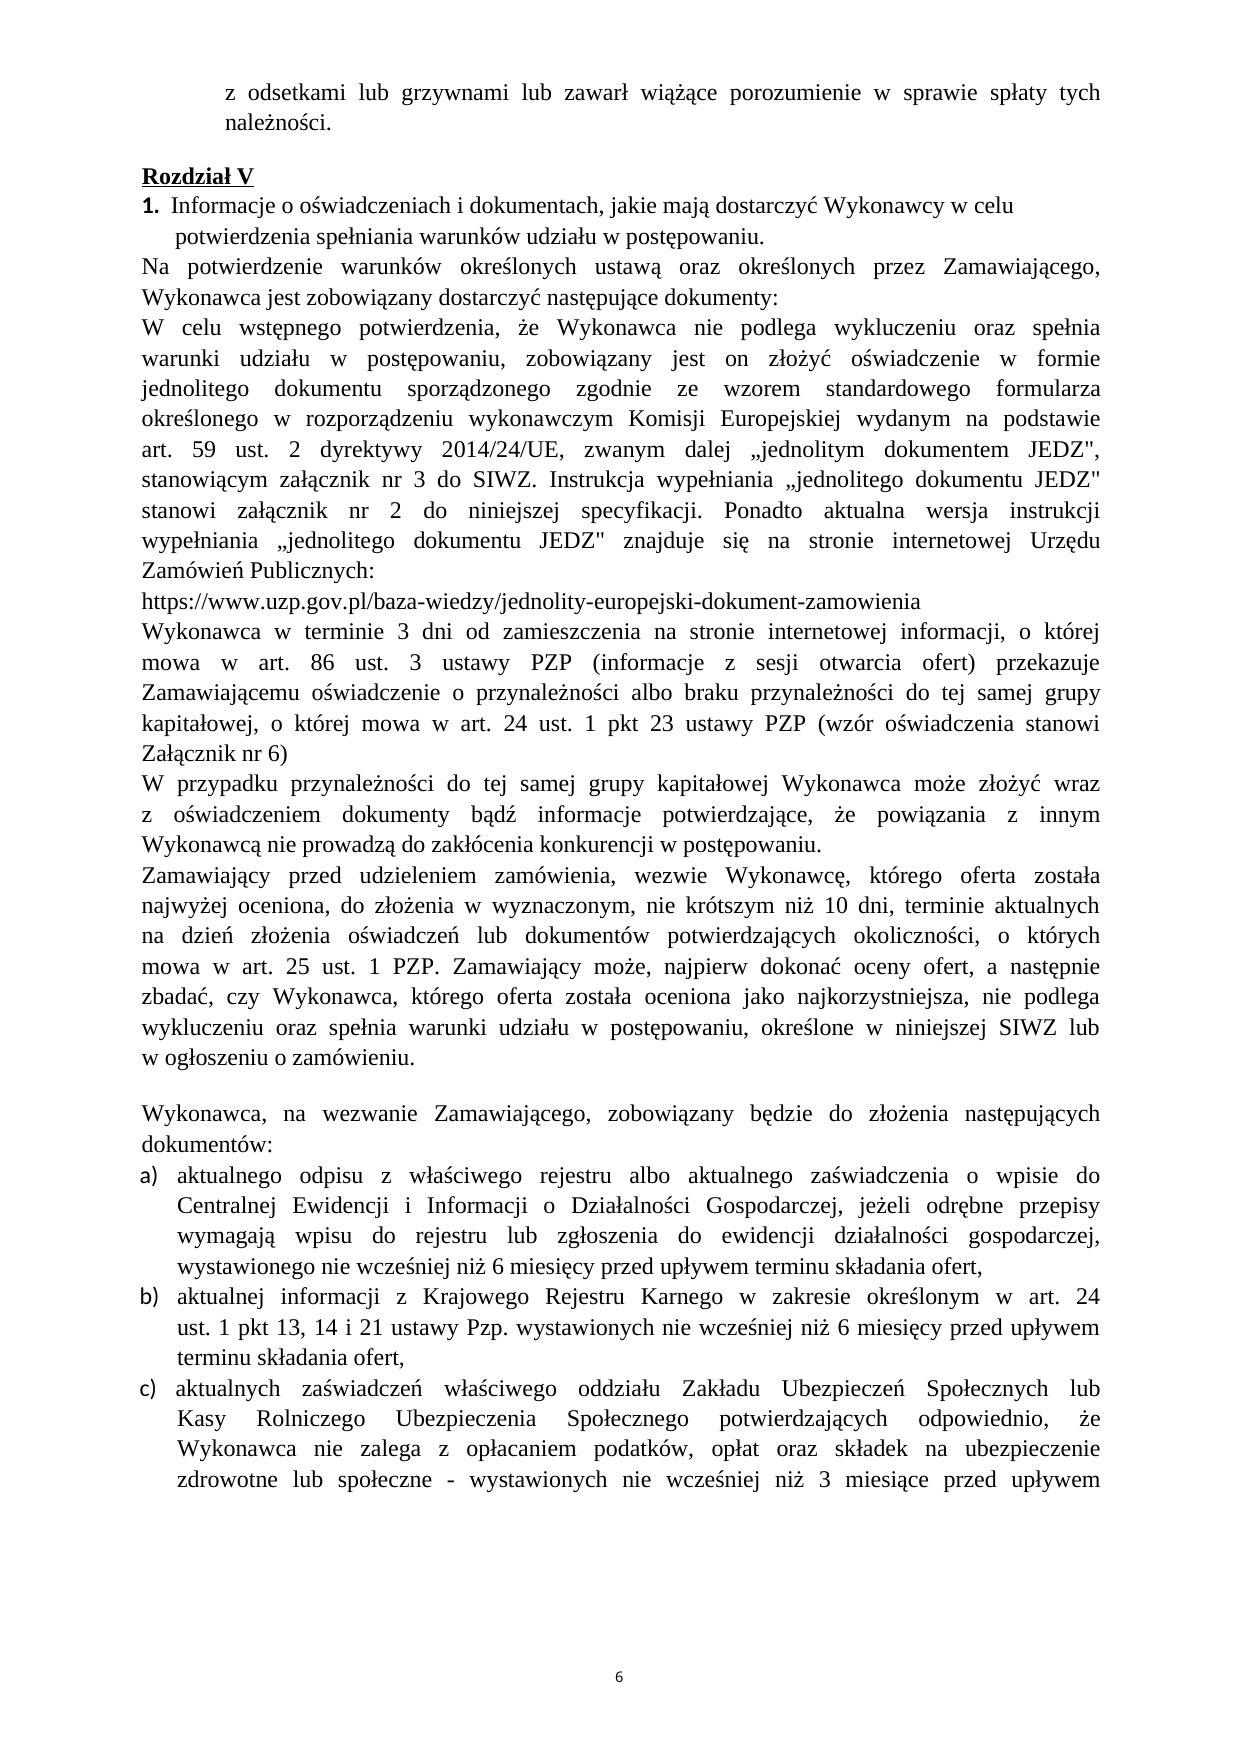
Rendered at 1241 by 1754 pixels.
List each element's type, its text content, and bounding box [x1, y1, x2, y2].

text Zamawiający przed udzieleniem zamówienia, wezwie Wykonawcę, którego oferta została najwyżej oceniona, do złożenia w wyznaczonym, nie krótszym niż 10 dni, terminie aktualnych na dzień złożenia oświadczeń lub dokumentów potwierdzających okoliczności, o których mowa w art. 25 ust. 1 PZP. Zamawiający może, najpierw dokonać oceny ofert, a następnie zbadać, czy Wykonawca, którego oferta została oceniona jako najkorzystniejsza, nie podlega wykluczeniu oraz spełnia warunki udziału w postępowaniu, określone w niniejszej SIWZ lub w ogłoszeniu o zamówieniu. [141, 859, 1102, 1072]
text Wykonawca, na wezwanie Zamawiającego, zobowiązany będzie do złożenia następujących dokumentów: [141, 1096, 1102, 1159]
text Na potwierdzenie warunków określonych ustawą oraz określonych przez Zamawiającego, Wykonawca jest zobowiązany dostarczyć następujące dokumenty: [141, 250, 1102, 311]
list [139, 1372, 1102, 1493]
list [198, 76, 1102, 137]
subtitle Rozdział V [142, 162, 1104, 189]
list aktualnej informacji z Krajowego Rejestru Karnego w zakresie określonym w art. 24 ust. 1 pkt 13, 14 i 21 ustawy Pzp. wystawionych nie wcześniej niż 6 miesięcy przed upływem terminu składania ofert, [139, 1280, 1102, 1372]
text W przypadku przynależności do tej samej grupy kapitałowej Wykonawca może złożyć wraz z oświadczeniem dokumenty bądź informacje potwierdzające, że powiązania z innym Wykonawcą nie prowadzą do zakłócenia konkurencji w postępowaniu. [141, 767, 1102, 859]
text https://www.uzp.gov.pl/baza-wiedzy/jednolity-europejski-dokument-zamowienia [141, 585, 1102, 615]
text Wykonawca w terminie 3 dni od zamieszczenia na stronie internetowej informacji, o której mowa w art. 86 ust. 3 ustawy PZP (informacje z sesji otwarcia ofert) przekazuje Zamawiającemu oświadczenie o przynależności albo braku przynależności do tej samej grupy kapitałowej, o której mowa w art. 24 ust. 1 pkt 23 ustawy PZP (wzór oświadczenia stanowi Załącznik nr 6) [141, 615, 1102, 767]
list aktualnego odpisu z właściwego rejestru albo aktualnego zaświadczenia o wpisie do Centralnej Ewidencji i Informacji o Działalności Gospodarczej, jeżeli odrębne przepisy wymagają wpisu do rejestru lub zgłoszenia do ewidencji działalności gospodarczej, wystawionego nie wcześniej niż 6 miesięcy przed upływem terminu składania ofert, [139, 1159, 1102, 1280]
list Informacje o oświadczeniach i dokumentach, jakie mają dostarczyć Wykonawcy w celu potwierdzenia spełniania warunków udziału w postępowaniu. [141, 189, 1102, 250]
text W celu wstępnego potwierdzenia, że Wykonawca nie podlega wykluczeniu oraz spełnia warunki udziału w postępowaniu, zobowiązany jest on złożyć oświadczenie w formie jednolitego dokumentu sporządzonego zgodnie ze wzorem standardowego formularza określonego w rozporządzeniu wykonawczym Komisji Europejskiej wydanym na podstawie art. 59 ust. 2 dyrektywy 2014/24/UE, zwanym dalej „jednolitym dokumentem JEDZ", stanowiącym załącznik nr 3 do SIWZ. Instrukcja wypełniania „jednolitego dokumentu JEDZ" stanowi załącznik nr 2 do niniejszej specyfikacji. Ponadto aktualna wersja instrukcji wypełniania „jednolitego dokumentu JEDZ" znajduje się na stronie internetowej Urzędu Zamówień Publicznych: [141, 311, 1102, 585]
